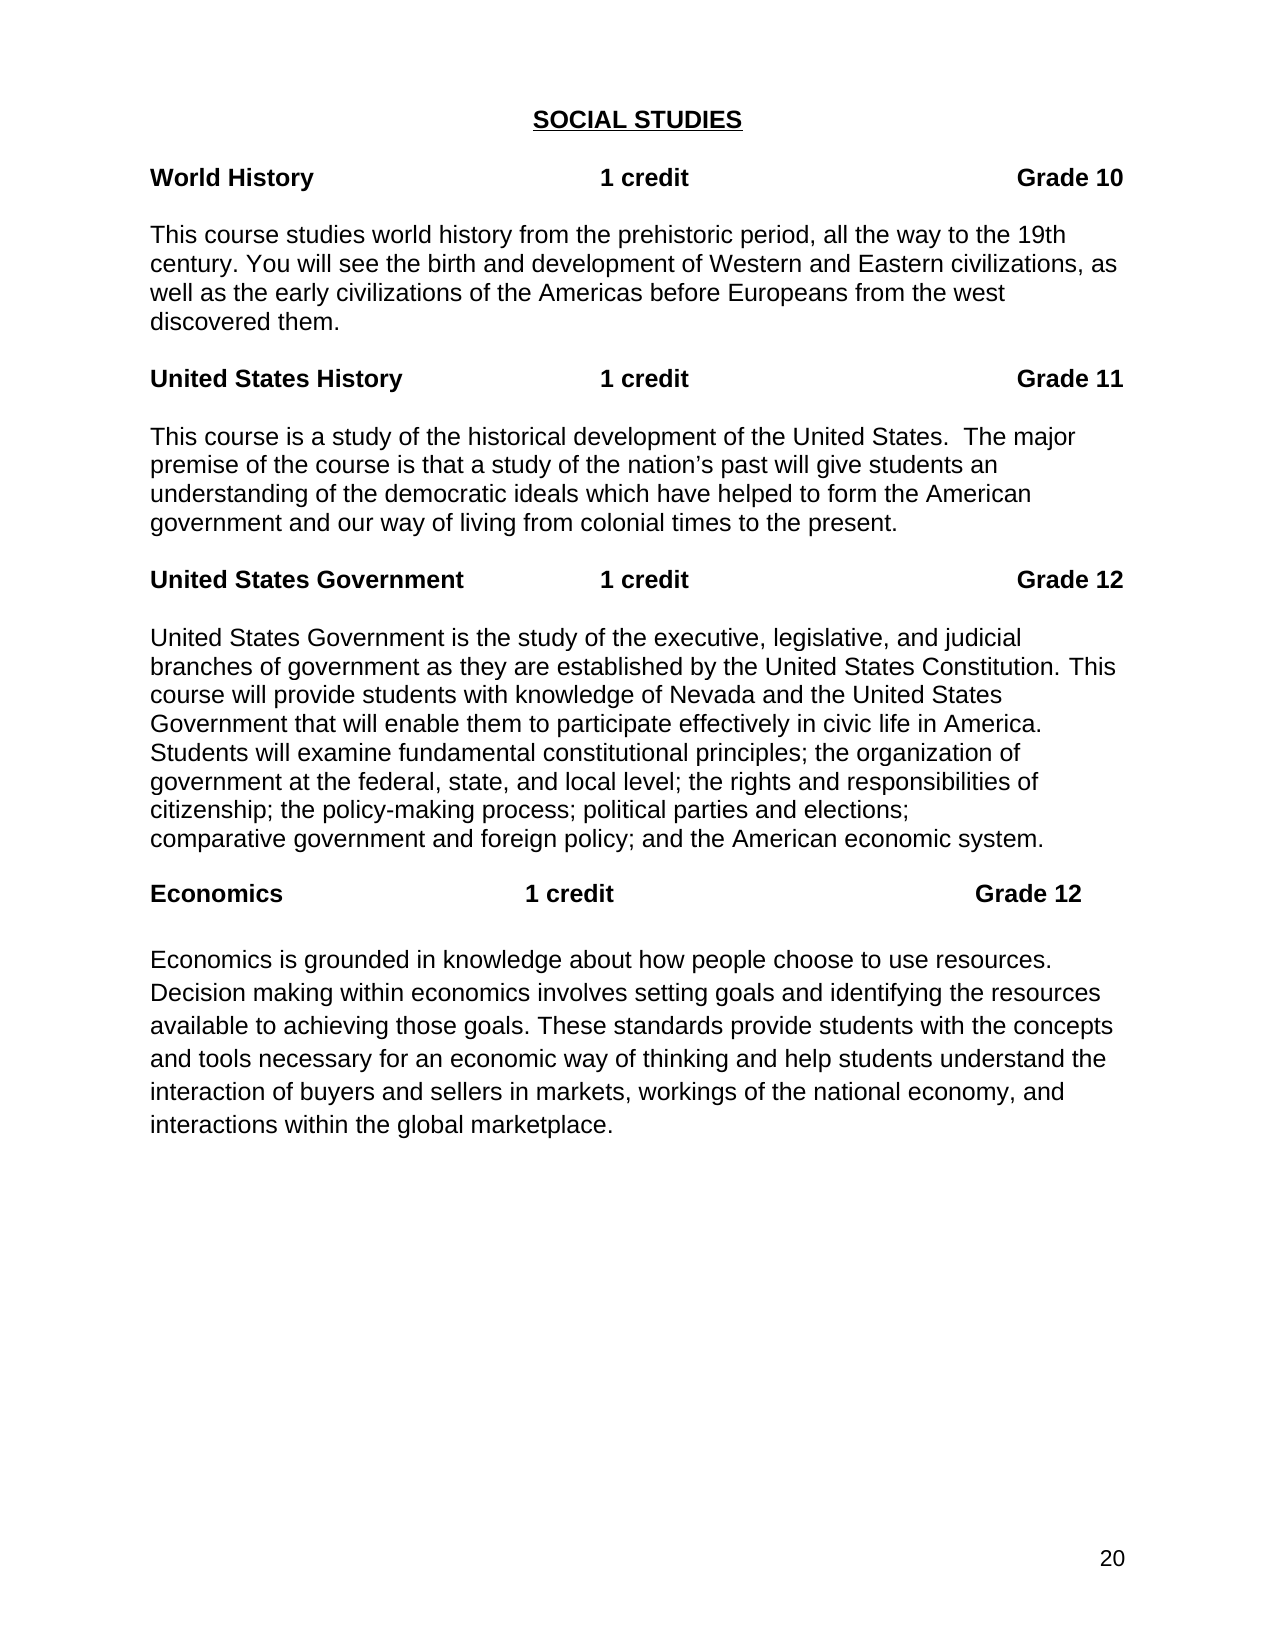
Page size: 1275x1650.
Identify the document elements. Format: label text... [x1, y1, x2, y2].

text This course studies world history from the prehistoric period, all the way to the 19th century. You will see the birth and development of Western and Eastern civilizations, as well as the early civilizations of the Americas before Europeans from the west discovered them. [150, 220, 1125, 335]
text Economics is grounded in knowledge about how people choose to use resources. Decision making within economics involves setting goals and identifying the resources available to achieving those goals. These standards provide students with the concepts and tools necessary for an economic way of thinking and help students understand the interaction of buyers and sellers in markets, workings of the national economy, and interactions within the global marketplace. [150, 945, 1125, 1139]
text United States History 1 credit Grade 11 [150, 364, 1125, 393]
text United States Government is the study of the executive, legislative, and judicial branches of government as they are established by the United States Constitution. This course will provide students with knowledge of Nevada and the United States Government that will enable them to participate effectively in civic life in America. Students will examine fundamental constitutional principles; the organization of government at the federal, state, and local level; the rights and responsibilities of citizenship; the policy-making process; political parties and elections; comparative government and foreign policy; and the American economic system. [910, 623, 1125, 853]
text United States Government 1 credit Grade 12 [150, 565, 1125, 594]
text Economics 1 credit Grade 12 [150, 879, 1125, 908]
text This course is a study of the historical development of the United States. The major premise of the course is that a study of the nation’s past will give students an understanding of the democratic ideals which have helped to form the American government and our way of living from colonial times to the present. [150, 421, 1125, 536]
text World History 1 credit Grade 10 [150, 163, 1125, 191]
text SOCIAL STUDIES [150, 105, 1125, 134]
